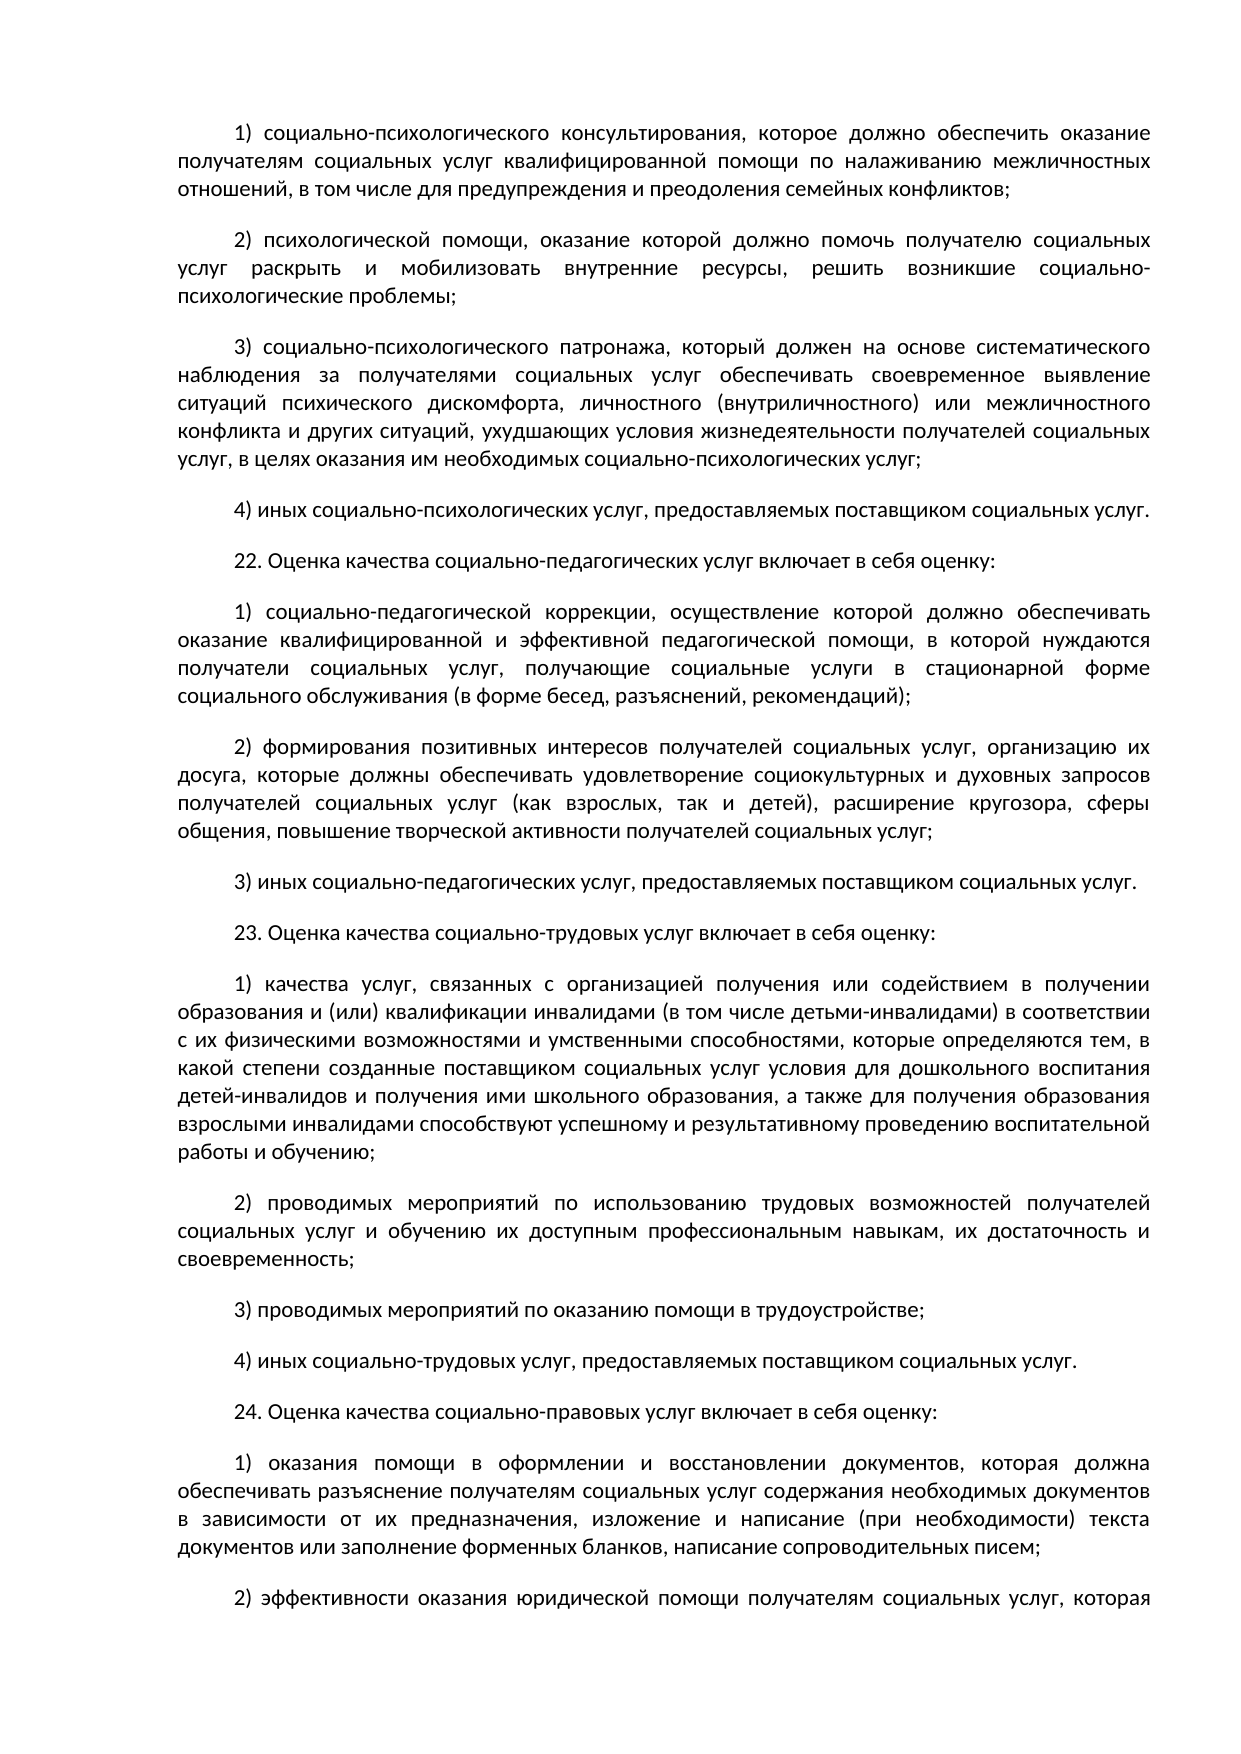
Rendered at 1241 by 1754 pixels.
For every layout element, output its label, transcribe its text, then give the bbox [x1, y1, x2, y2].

text 22. Оценка качества социально-педагогических услуг включает в себя оценку: [177, 546, 1152, 574]
text 4) иных социально-психологических услуг, предоставляемых поставщиком социальных услуг. [177, 495, 1152, 523]
text 3) проводимых мероприятий по оказанию помощи в трудоустройстве; [177, 1295, 1152, 1323]
text 23. Оценка качества социально-трудовых услуг включает в себя оценку: [177, 918, 1152, 946]
text 4) иных социально-трудовых услуг, предоставляемых поставщиком социальных услуг. [177, 1346, 1152, 1374]
text 1) социально-педагогической коррекции, осуществление которой должно обеспечивать оказание квалифицированной и эффективной педагогической помощи, в которой нуждаются получатели социальных услуг, получающие социальные услуги в стационарной форме социального обслуживания (в форме бесед, разъяснений, рекомендаций); [177, 597, 1152, 709]
text 1) качества услуг, связанных с организацией получения или содействием в получении образования и (или) квалификации инвалидами (в том числе детьми-инвалидами) в соответствии с их физическими возможностями и умственными способностями, которые определяются тем, в какой степени созданные поставщиком социальных услуг условия для дошкольного воспитания детей-инвалидов и получения ими школьного образования, а также для получения образования взрослыми инвалидами способствуют успешному и результативному проведению воспитательной работы и обучению; [177, 969, 1152, 1165]
text 2) психологической помощи, оказание которой должно помочь получателю социальных услуг раскрыть и мобилизовать внутренние ресурсы, решить возникшие социально-психологические проблемы; [177, 225, 1152, 309]
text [177, 1583, 1152, 1611]
text 3) социально-психологического патронажа, который должен на основе систематического наблюдения за получателями социальных услуг обеспечивать своевременное выявление ситуаций психического дискомфорта, личностного (внутриличностного) или межличностного конфликта и других ситуаций, ухудшающих условия жизнедеятельности получателей социальных услуг, в целях оказания им необходимых социально-психологических услуг; [177, 332, 1152, 472]
text 2) проводимых мероприятий по использованию трудовых возможностей получателей социальных услуг и обучению их доступным профессиональным навыкам, их достаточность и своевременность; [177, 1188, 1152, 1272]
text 1) социально-психологического консультирования, которое должно обеспечить оказание получателям социальных услуг квалифицированной помощи по налаживанию межличностных отношений, в том числе для предупреждения и преодоления семейных конфликтов; [177, 118, 1152, 202]
text 24. Оценка качества социально-правовых услуг включает в себя оценку: [177, 1397, 1152, 1425]
text 3) иных социально-педагогических услуг, предоставляемых поставщиком социальных услуг. [177, 867, 1152, 895]
text 1) оказания помощи в оформлении и восстановлении документов, которая должна обеспечивать разъяснение получателям социальных услуг содержания необходимых документов в зависимости от их предназначения, изложение и написание (при необходимости) текста документов или заполнение форменных бланков, написание сопроводительных писем; [177, 1448, 1152, 1560]
text 2) формирования позитивных интересов получателей социальных услуг, организацию их досуга, которые должны обеспечивать удовлетворение социокультурных и духовных запросов получателей социальных услуг (как взрослых, так и детей), расширение кругозора, сферы общения, повышение творческой активности получателей социальных услуг; [177, 732, 1152, 844]
